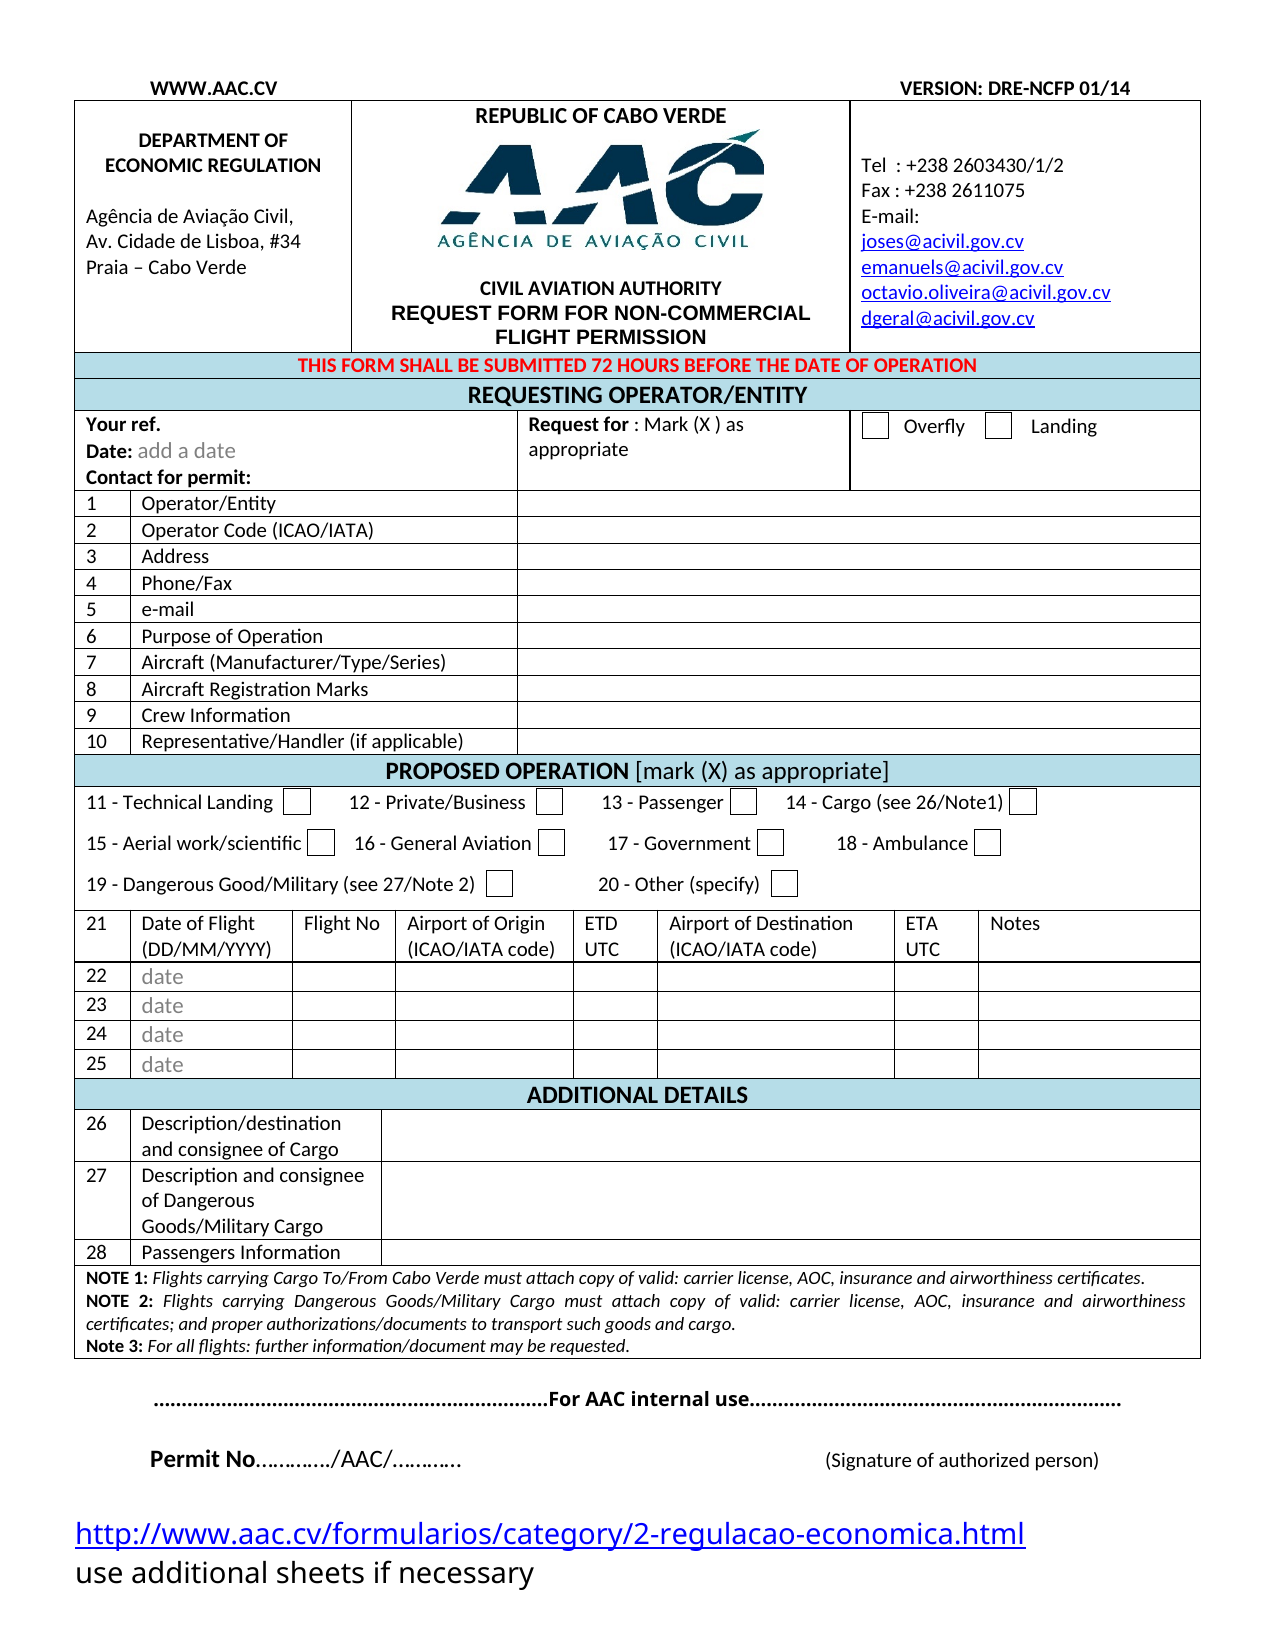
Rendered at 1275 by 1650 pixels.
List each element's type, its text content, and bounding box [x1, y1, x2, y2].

table_cell THIS FORM SHALL BE SUBMITTED 72 HOURS BEFORE THE DATE OF OPERATION [75, 353, 1200, 378]
table_cell Your ref. Date: Contact for permit: [75, 411, 517, 489]
table_cell Operator Code (ICAO/IATA) [131, 517, 517, 542]
table_cell Airport of Origin (ICAO/IATA code) [396, 911, 573, 961]
table_cell 4 [75, 570, 130, 595]
table_cell 28 [75, 1240, 130, 1265]
table_cell 24 [75, 1021, 130, 1049]
table_cell [293, 963, 395, 991]
table_cell [979, 1021, 1200, 1049]
table_cell Phone/Fax [131, 570, 517, 595]
picture [437, 129, 764, 250]
table_cell [293, 1050, 395, 1078]
table_cell [518, 702, 1200, 728]
table_cell Aircraft Registration Marks [131, 676, 517, 701]
table_cell 3 [75, 544, 130, 569]
table_cell [396, 992, 573, 1019]
text Permit No…………./AAC/………… (Signature of authorized person) [75, 1443, 1200, 1474]
table_cell [396, 963, 573, 991]
table_cell Aircraft (Manufacturer/Type/Series) [131, 649, 517, 675]
table_header REPUBLIC OF CABO VERDE CIVIL AVIATION AUTHORITY REQUEST FORM FOR NON-COMMERCIAL FLIGHT PERMISSION [352, 101, 849, 352]
table_cell 27 [75, 1162, 130, 1238]
table_cell [895, 1050, 978, 1078]
table_cell 22 [75, 963, 130, 991]
table_cell Request for : Mark (X ) as appropriate [518, 411, 849, 489]
table_cell [574, 1021, 657, 1049]
table_cell REQUESTING OPERATOR/ENTITY [75, 379, 1200, 410]
table_cell [658, 1050, 894, 1078]
table_cell [518, 676, 1200, 701]
table_cell Date of Flight (DD/MM/YYYY) [131, 911, 292, 961]
table_cell Flight No [293, 911, 395, 961]
table_cell 8 [75, 676, 130, 701]
table_cell [658, 1021, 894, 1049]
table_cell [396, 1021, 573, 1049]
table_cell 25 [75, 1050, 130, 1078]
table_cell [293, 1021, 395, 1049]
table_cell [518, 649, 1200, 675]
table_cell Notes [979, 911, 1200, 961]
table_cell ETD UTC [574, 911, 657, 961]
table_cell Address [131, 544, 517, 569]
table_cell [396, 1050, 573, 1078]
table_cell 26 [75, 1110, 130, 1161]
table_cell [574, 1050, 657, 1078]
table_header DEPARTMENT OF ECONOMIC REGULATION Agência de Aviação Civil, Av. Cidade de Lisboa, #34 Praia – Cabo Verde [75, 101, 351, 352]
table_cell 6 [75, 623, 130, 648]
table_cell [574, 992, 657, 1019]
table_cell [895, 963, 978, 991]
table_cell Crew Information [131, 702, 517, 728]
table_cell [658, 992, 894, 1019]
table_cell 7 [75, 649, 130, 675]
table_cell 10 [75, 729, 130, 754]
table_cell [979, 1050, 1200, 1078]
table_cell 1 [75, 491, 130, 516]
table_cell Description and consignee of Dangerous Goods/Military Cargo [131, 1162, 381, 1238]
table_header Tel : +238 2603430/1/2 Fax : +238 2611075 E-mail: joses@acivil.gov.cv emanuels@acivil.gov.cv octavio.oliveira@acivil.gov.cv dgeral@acivil.gov.cv [851, 101, 1200, 352]
table_cell [293, 992, 395, 1019]
table_cell [382, 1110, 1200, 1161]
table_cell [518, 517, 1200, 542]
table_cell 11 - Technical Landing 12 - Private/Business 13 - Passenger 14 - Cargo (see 26/Note1) 15 - Aerial work/scientific 16 - General Aviation 17 - Government 18 - Ambulance 19 - Dangerous Good/Military (see 27/Note 2) 20 - Other (specify) [75, 787, 1200, 909]
table_cell ADDITIONAL DETAILS [75, 1079, 1200, 1109]
table_cell [658, 963, 894, 991]
table_cell Overfly Landing [851, 411, 1200, 489]
table_cell Description/destination and consignee of Cargo [131, 1110, 381, 1161]
text WWW.AAC.CV VERSION: DRE-NCFP 01/14 [75, 75, 1200, 100]
table_cell [518, 491, 1200, 516]
table_cell PROPOSED OPERATION [mark (X) as appropriate] [75, 755, 1200, 786]
table_cell Operator/Entity [131, 491, 517, 516]
table_cell [382, 1162, 1200, 1238]
table_cell [518, 729, 1200, 754]
table_cell [518, 570, 1200, 595]
table_cell Passengers Information [131, 1240, 381, 1265]
table_cell Airport of Destination (ICAO/IATA code) [658, 911, 894, 961]
table_cell Purpose of Operation [131, 623, 517, 648]
table_cell [979, 963, 1200, 991]
table_cell Representative/Handler (if applicable) [131, 729, 517, 754]
table_cell [895, 992, 978, 1019]
table_cell [518, 623, 1200, 648]
table_cell [382, 1240, 1200, 1265]
table_cell 23 [75, 992, 130, 1019]
table_cell NOTE 1: Flights carrying Cargo To/From Cabo Verde must attach copy of valid: carrier license, AOC, insurance and airworthiness certificates. NOTE 2: Flights carrying Dangerous Goods/Military Cargo must attach copy of valid: carrier license, AOC, insurance and airworthiness certificates; and proper authorizations/documents to transport such goods and cargo. Note 3: For all flights: further information/document may be requested. [75, 1266, 1200, 1358]
text …………………………………………………………….For AAC internal use………………………………………………………… [75, 1386, 1200, 1413]
table_cell [518, 596, 1200, 622]
table_cell [895, 1021, 978, 1049]
table_cell 21 [75, 911, 130, 961]
table_cell 5 [75, 596, 130, 622]
table_cell [574, 963, 657, 991]
table_cell 2 [75, 517, 130, 542]
table_cell [979, 992, 1200, 1019]
table_cell [518, 544, 1200, 569]
table_cell 9 [75, 702, 130, 728]
table_cell ETA UTC [895, 911, 978, 961]
table_cell e-mail [131, 596, 517, 622]
